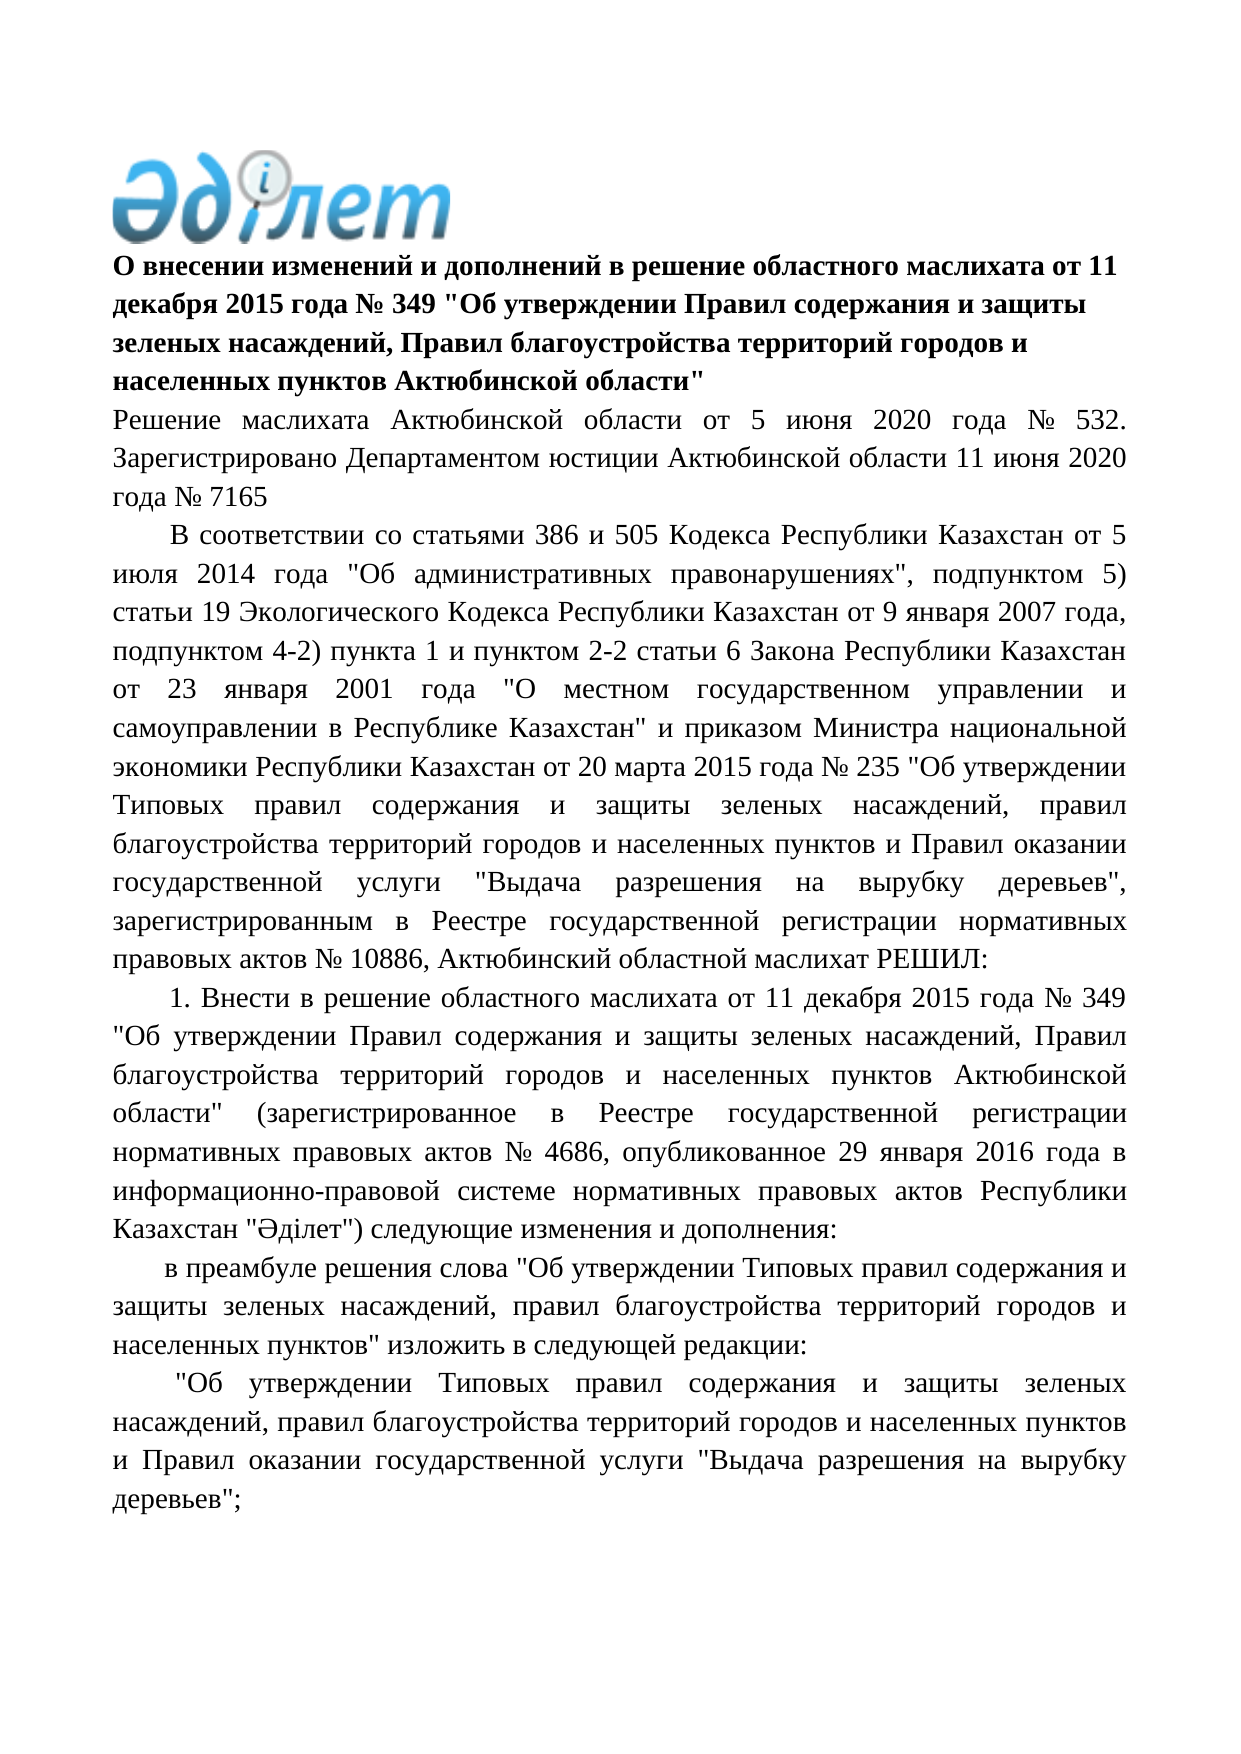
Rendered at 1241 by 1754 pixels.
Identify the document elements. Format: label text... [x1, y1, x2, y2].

text 1. Внести в решение областного маслихата от 11 декабря 2015 года № 349 "Об утверждении Правил содержания и защиты зеленых насаждений, Правил благоустройства территорий городов и населенных пунктов Актюбинской области" (зарегистрированное в Реестре государственной регистрации нормативных правовых актов № 4686, опубликованное 29 января 2016 года в информационно-правовой системе нормативных правовых актов Республики Казахстан "Әділет") следующие изменения и дополнения: [112, 980, 1128, 1245]
text В соответствии со статьями 386 и 505 Кодекса Республики Казахстан от 5 июля 2014 года "Об административных правонарушениях", подпунктом 5) статьи 19 Экологического Кодекса Республики Казахстан от 9 января 2007 года, подпунктом 4-2) пункта 1 и пунктом 2-2 статьи 6 Закона Республики Казахстан от 23 января 2001 года "О местном государственном управлении и самоуправлении в Республике Казахстан" и приказом Министра национальной экономики Республики Казахстан от 20 марта 2015 года № 235 "Об утверждении Типовых правил содержания и защиты зеленых насаждений, правил благоустройства территорий городов и населенных пунктов и Правил оказании государственной услуги "Выдача разрешения на вырубку деревьев", зарегистрированным в Реестре государственной регистрации нормативных правовых актов № 10886, Актюбинский областной маслихат РЕШИЛ: [112, 517, 1128, 975]
picture [112, 150, 451, 244]
text Решение маслихата Актюбинской области от 5 июня 2020 года № 532. Зарегистрировано Департаментом юстиции Актюбинской области 11 июня 2020 года № 7165 [112, 402, 1128, 512]
text в преамбуле решения слова "Об утверждении Типовых правил содержания и защиты зеленых насаждений, правил благоустройства территорий городов и населенных пунктов" изложить в следующей редакции: [112, 1250, 1128, 1360]
text О внесении изменений и дополнений в решение областного маслихата от 11 декабря 2015 года № 349 "Об утверждении Правил содержания и защиты зеленых насаждений, Правил благоустройства территорий городов и населенных пунктов Актюбинской области" [112, 248, 1128, 397]
text "Об утверждении Типовых правил содержания и защиты зеленых насаждений, правил благоустройства территорий городов и населенных пунктов и Правил оказании государственной услуги "Выдача разрешения на вырубку деревьев"; [112, 1365, 1128, 1514]
